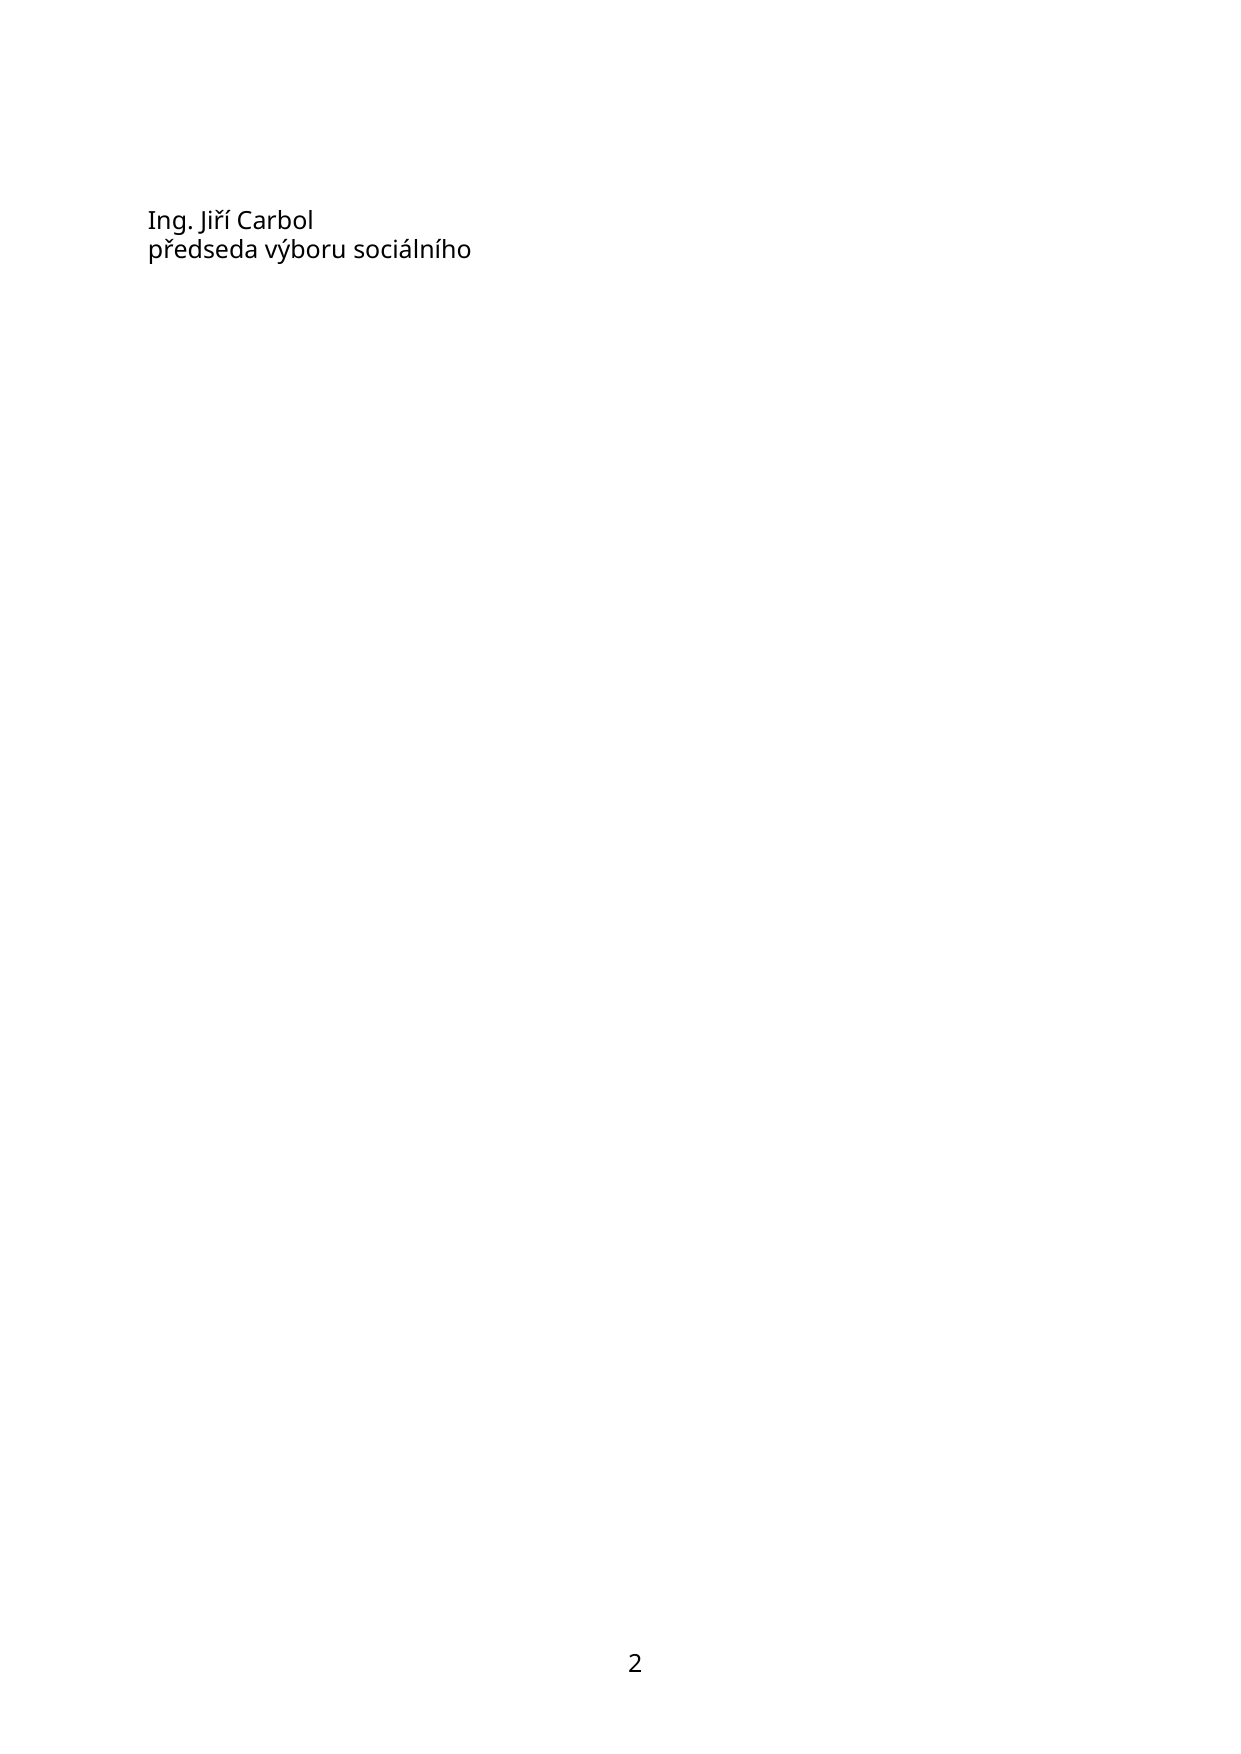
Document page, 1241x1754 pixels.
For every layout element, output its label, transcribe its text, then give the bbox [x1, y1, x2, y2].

text předseda výboru sociálního [148, 235, 1122, 264]
text Ing. Jiří Carbol [148, 206, 1122, 235]
